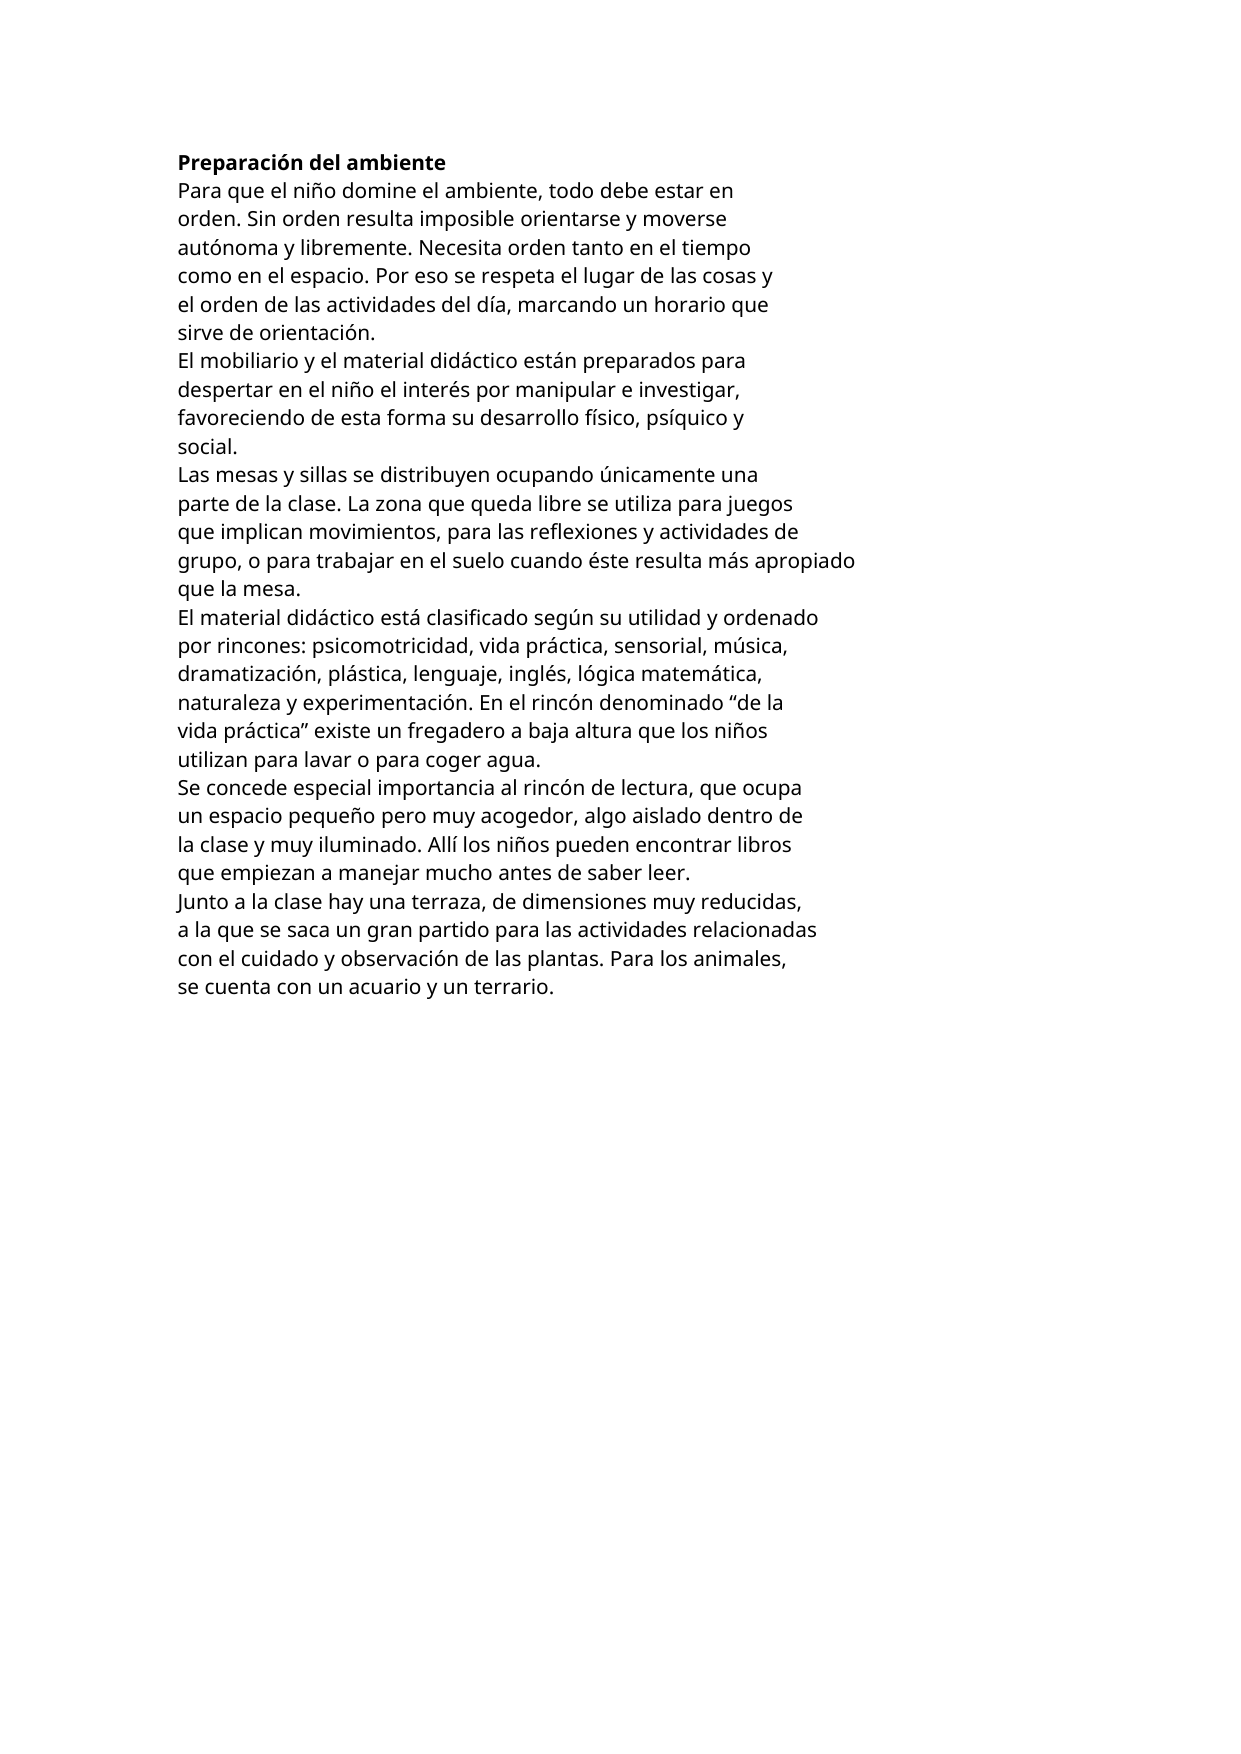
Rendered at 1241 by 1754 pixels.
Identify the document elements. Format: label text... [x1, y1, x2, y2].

text Las mesas y sillas se distribuyen ocupando únicamente una [177, 460, 1063, 489]
text social. [177, 432, 1063, 460]
text la clase y muy iluminado. Allí los niños pueden encontrar libros [177, 830, 1063, 858]
text Preparación del ambiente [177, 148, 1063, 176]
text orden. Sin orden resulta imposible orientarse y moverse [177, 204, 1063, 233]
text que la mesa. [177, 574, 1063, 603]
text con el cuidado y observación de las plantas. Para los animales, [177, 944, 1063, 972]
text por rincones: psicomotricidad, vida práctica, sensorial, música, [177, 631, 1063, 659]
text parte de la clase. La zona que queda libre se utiliza para juegos [177, 489, 1063, 517]
text Se concede especial importancia al rincón de lectura, que ocupa [177, 773, 1063, 802]
text El material didáctico está clasificado según su utilidad y ordenado [177, 603, 1063, 631]
text como en el espacio. Por eso se respeta el lugar de las cosas y [177, 261, 1063, 290]
text favoreciendo de esta forma su desarrollo físico, psíquico y [177, 403, 1063, 432]
text a la que se saca un gran partido para las actividades relacionadas [177, 915, 1063, 944]
text despertar en el niño el interés por manipular e investigar, [177, 375, 1063, 403]
text utilizan para lavar o para coger agua. [177, 745, 1063, 773]
text se cuenta con un acuario y un terrario. [177, 972, 1063, 1001]
text el orden de las actividades del día, marcando un horario que [177, 290, 1063, 318]
text autónoma y libremente. Necesita orden tanto en el tiempo [177, 233, 1063, 261]
text Para que el niño domine el ambiente, todo debe estar en [177, 176, 1063, 204]
text Junto a la clase hay una terraza, de dimensiones muy reducidas, [177, 887, 1063, 915]
text grupo, o para trabajar en el suelo cuando éste resulta más apropiado [177, 546, 1063, 574]
text un espacio pequeño pero muy acogedor, algo aislado dentro de [177, 802, 1063, 830]
text El mobiliario y el material didáctico están preparados para [177, 347, 1063, 375]
text sirve de orientación. [177, 318, 1063, 347]
text naturaleza y experimentación. En el rincón denominado “de la [177, 688, 1063, 716]
text dramatización, plástica, lenguaje, inglés, lógica matemática, [177, 659, 1063, 688]
text vida práctica” existe un fregadero a baja altura que los niños [177, 716, 1063, 745]
text que implican movimientos, para las reflexiones y actividades de [177, 517, 1063, 546]
text que empiezan a manejar mucho antes de saber leer. [177, 858, 1063, 887]
